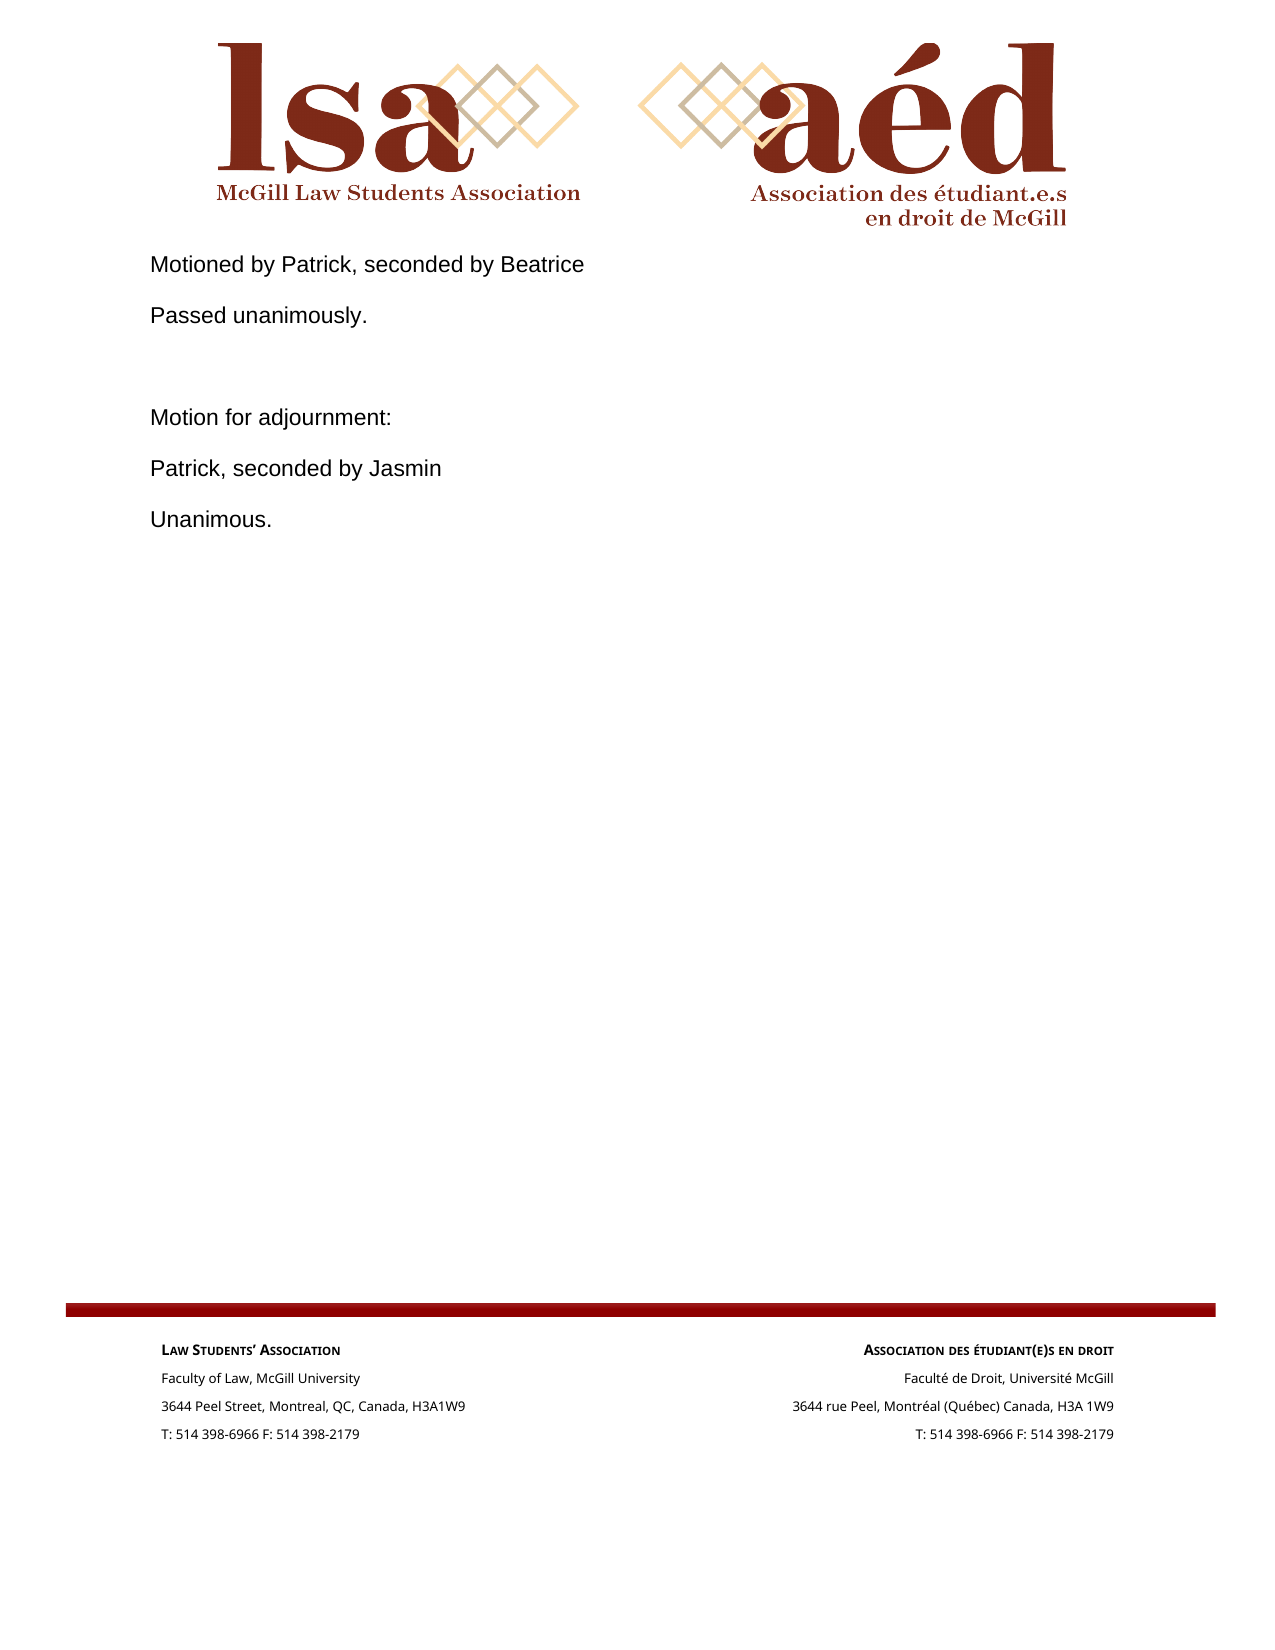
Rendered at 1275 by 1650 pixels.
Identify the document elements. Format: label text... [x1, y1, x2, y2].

text Passed unanimously. [150, 302, 1125, 328]
text Unanimous. [150, 506, 1125, 533]
picture [65, 1303, 1216, 1317]
picture [216, 43, 1067, 226]
text Patrick, seconded by Jasmin [150, 455, 1125, 482]
text Motion for adjournment: [150, 404, 1125, 431]
text Motioned by Patrick, seconded by Beatrice [150, 251, 1125, 277]
